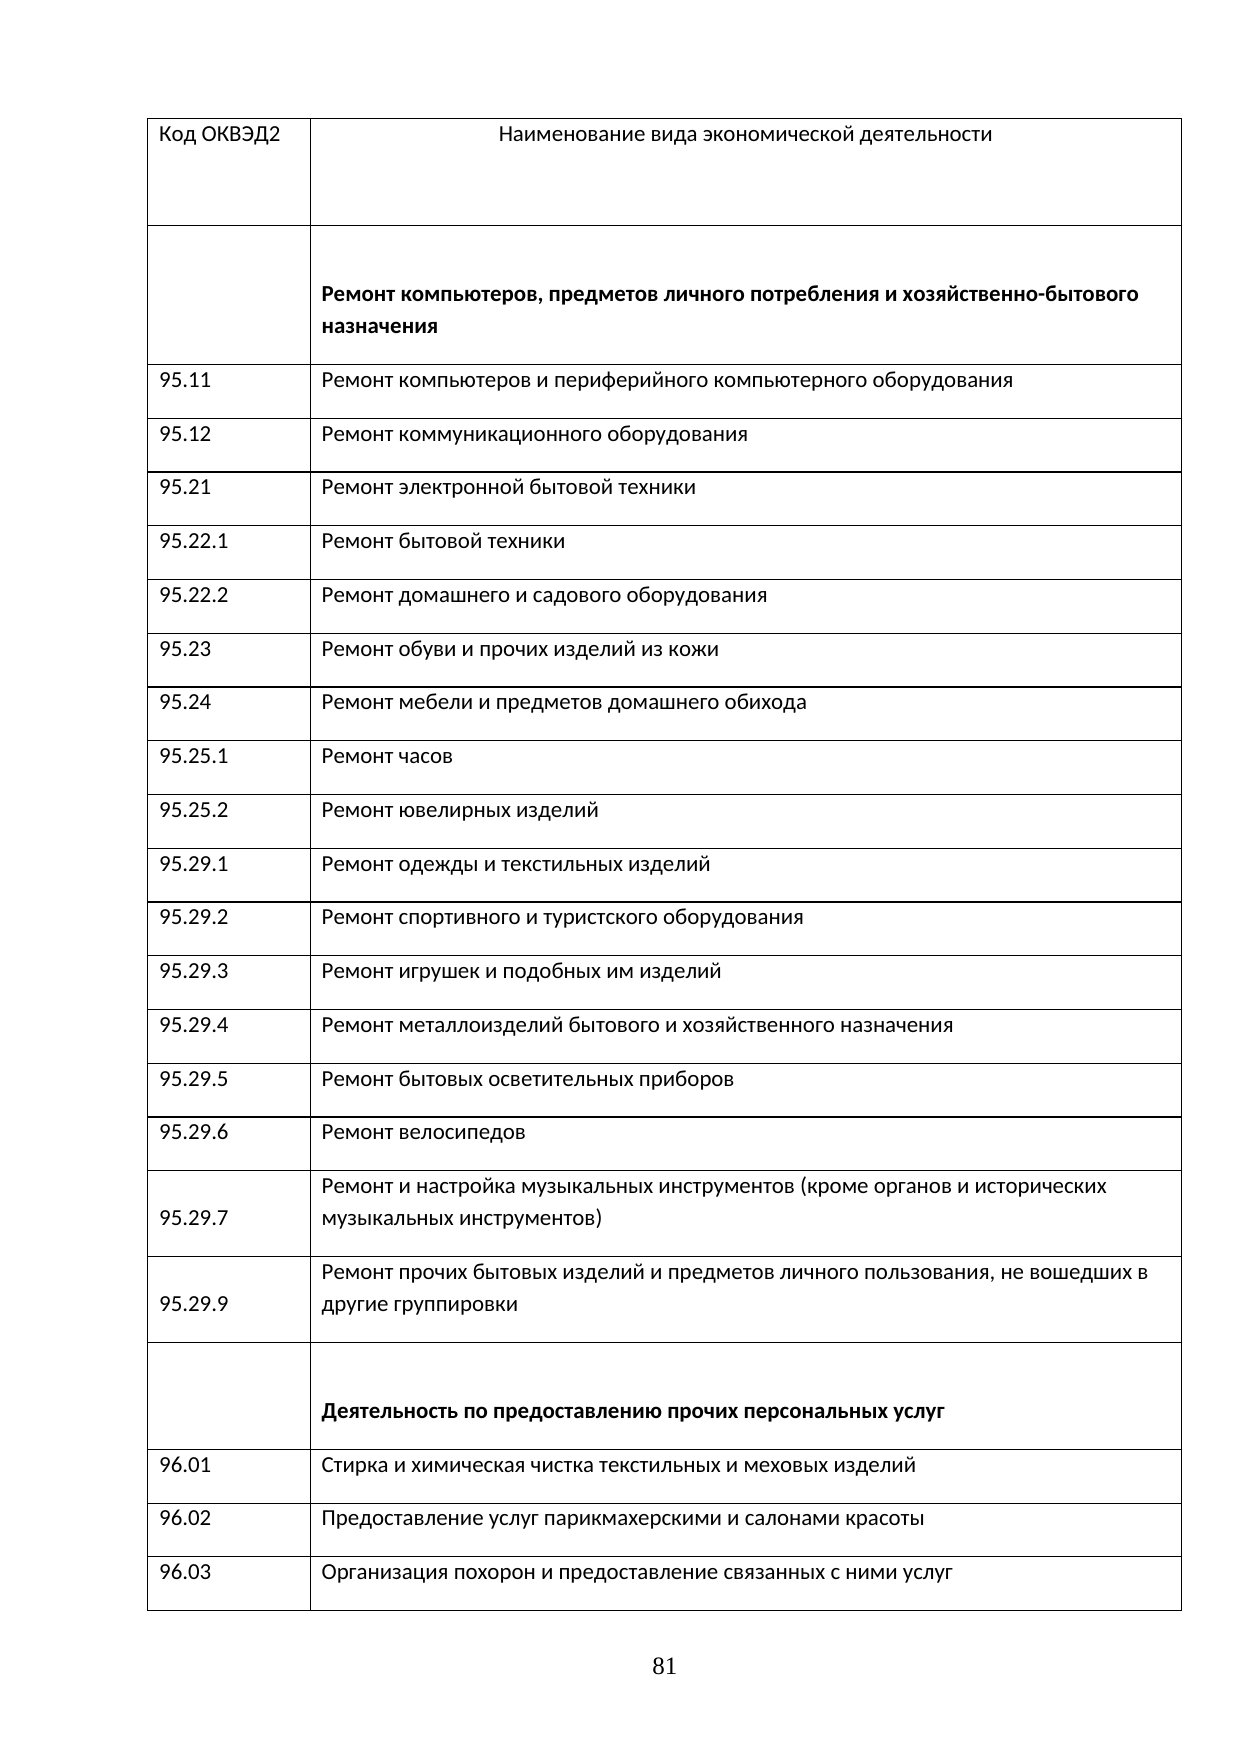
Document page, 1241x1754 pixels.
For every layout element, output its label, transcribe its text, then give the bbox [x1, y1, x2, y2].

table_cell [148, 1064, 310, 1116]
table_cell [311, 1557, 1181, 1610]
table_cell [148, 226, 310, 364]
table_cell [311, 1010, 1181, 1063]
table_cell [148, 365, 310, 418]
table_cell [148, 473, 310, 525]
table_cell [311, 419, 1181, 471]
table_header Наименование вида экономической деятельности [311, 119, 1181, 225]
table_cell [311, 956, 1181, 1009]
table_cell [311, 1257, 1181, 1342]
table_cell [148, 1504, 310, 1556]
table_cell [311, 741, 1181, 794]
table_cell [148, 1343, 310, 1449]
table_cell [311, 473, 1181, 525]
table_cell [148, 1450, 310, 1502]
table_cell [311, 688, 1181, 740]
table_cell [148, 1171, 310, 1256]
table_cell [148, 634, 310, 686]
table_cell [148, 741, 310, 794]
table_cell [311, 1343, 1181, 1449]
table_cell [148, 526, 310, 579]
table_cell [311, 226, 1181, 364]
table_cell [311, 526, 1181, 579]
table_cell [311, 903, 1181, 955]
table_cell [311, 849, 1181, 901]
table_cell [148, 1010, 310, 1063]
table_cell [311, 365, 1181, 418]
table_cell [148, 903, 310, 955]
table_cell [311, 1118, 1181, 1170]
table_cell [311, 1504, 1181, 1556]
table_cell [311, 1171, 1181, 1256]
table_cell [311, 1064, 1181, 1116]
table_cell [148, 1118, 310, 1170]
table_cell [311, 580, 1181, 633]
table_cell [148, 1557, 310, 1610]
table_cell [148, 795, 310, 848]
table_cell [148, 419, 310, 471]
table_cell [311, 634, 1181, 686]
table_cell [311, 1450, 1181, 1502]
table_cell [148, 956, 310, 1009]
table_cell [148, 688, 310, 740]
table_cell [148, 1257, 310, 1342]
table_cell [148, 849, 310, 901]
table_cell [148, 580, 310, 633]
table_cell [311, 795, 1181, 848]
table_header Код ОКВЭД2 [148, 119, 310, 225]
